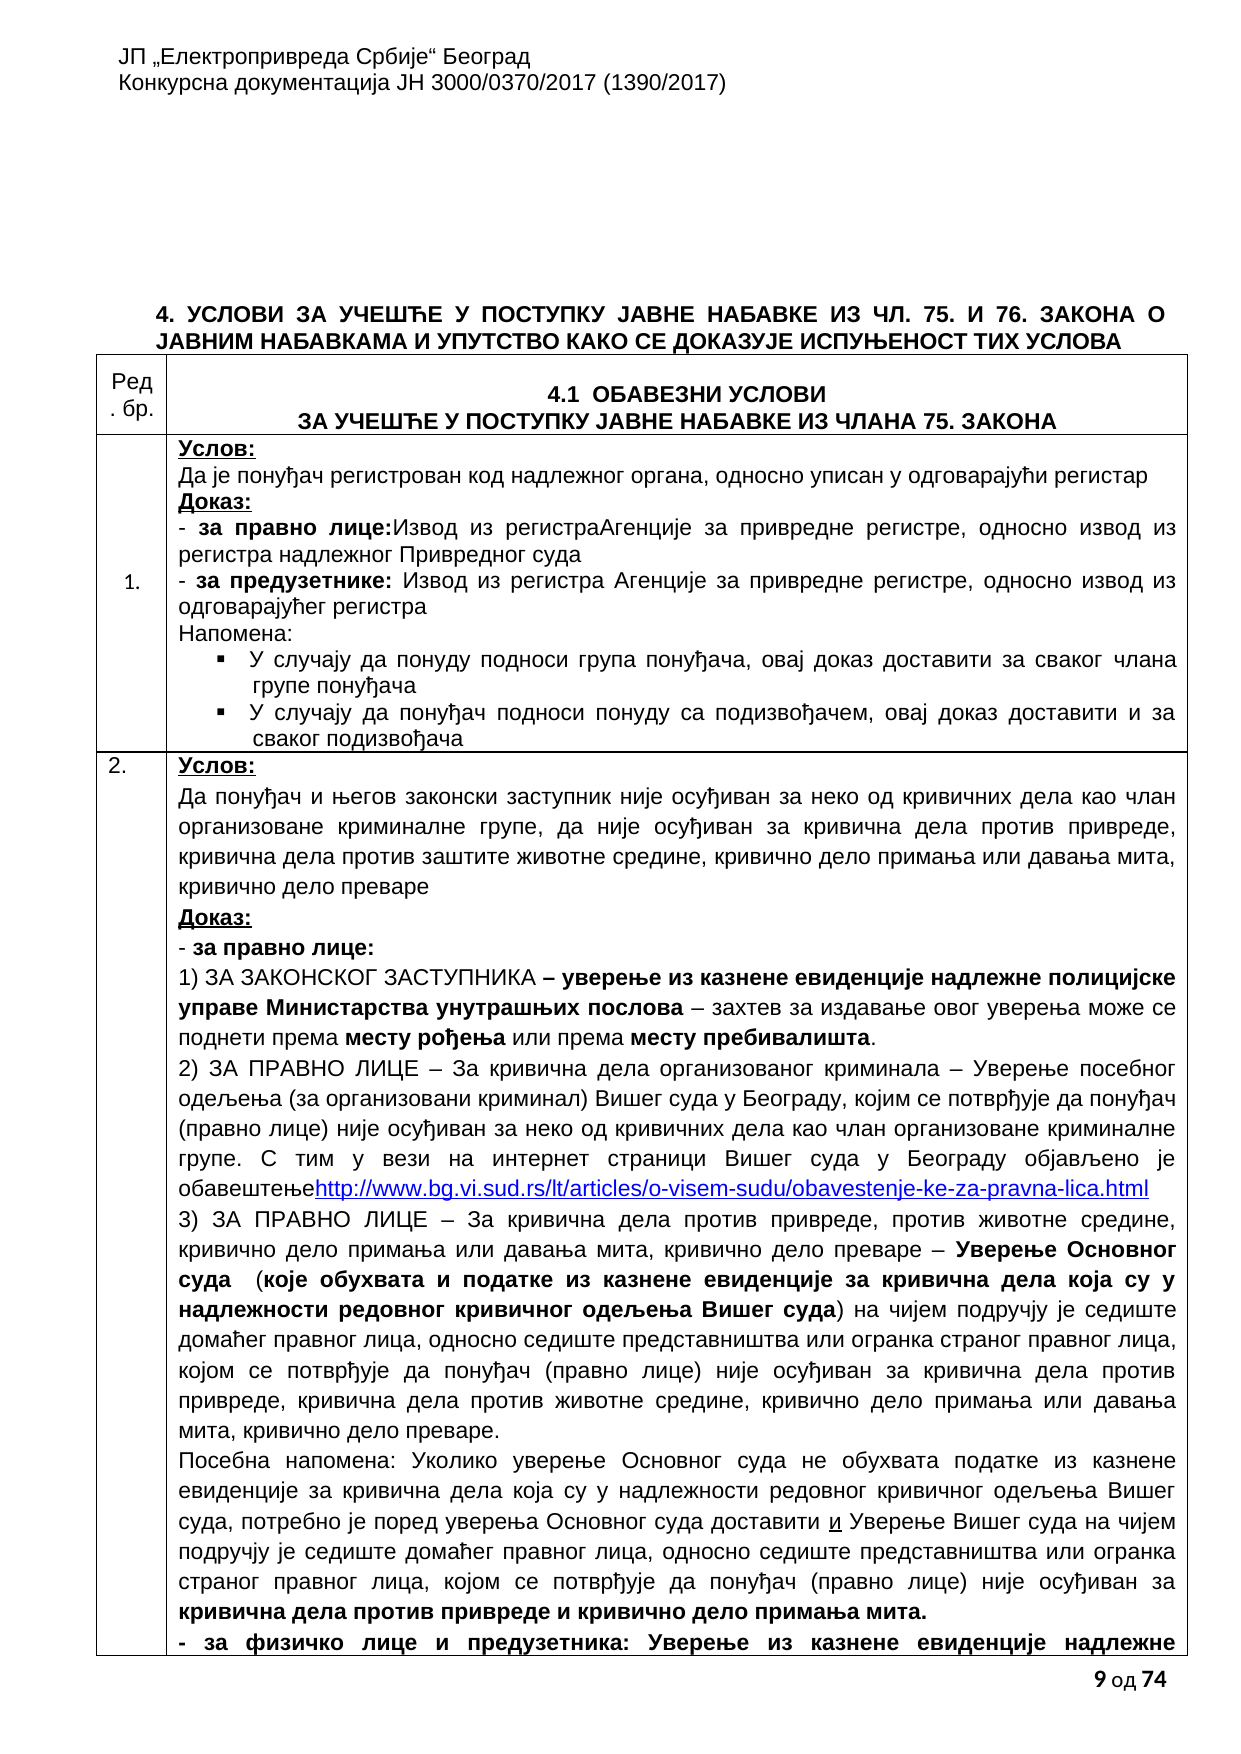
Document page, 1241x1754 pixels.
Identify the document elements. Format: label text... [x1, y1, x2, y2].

table_cell 2. [97, 753, 166, 1655]
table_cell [167, 753, 1187, 1655]
table_cell 1. [97, 435, 166, 751]
table_header Ред. бр. [97, 355, 166, 434]
table_cell Услов: Да је понуђач регистрован код надлежног органа, односно уписан у одговарајући регистар Доказ: - за правно лице:Извод из регистраАгенције за привредне регистре, односно извод из регистра надлежног Привредног суда - за предузетнике: Извод из регистра Агенције за привредне регистре, односно извод из одговарајућег регистра Напомена: У случају да понуду подноси група понуђача, овај доказ доставити за сваког члана групе понуђача У случају да понуђач подноси понуду са подизвођачем, овај доказ доставити и за сваког подизвођача [167, 435, 1187, 751]
table_header 4.1 ОБАВЕЗНИ УСЛОВИ ЗА УЧЕШЋЕ У ПОСТУПКУ ЈАВНЕ НАБАВКЕ ИЗ ЧЛАНА 75. ЗАКОНА [167, 355, 1187, 434]
text 4. УСЛОВИ ЗА УЧЕШЋЕ У ПОСТУПКУ ЈАВНЕ НАБАВКЕ ИЗ ЧЛ. 75. И 76. ЗАКОНА О ЈАВНИМ НАБАВКАМА И УПУТСТВО КАКО СЕ ДОКАЗУЈЕ ИСПУЊЕНОСТ ТИХ УСЛОВА [156, 301, 1166, 354]
